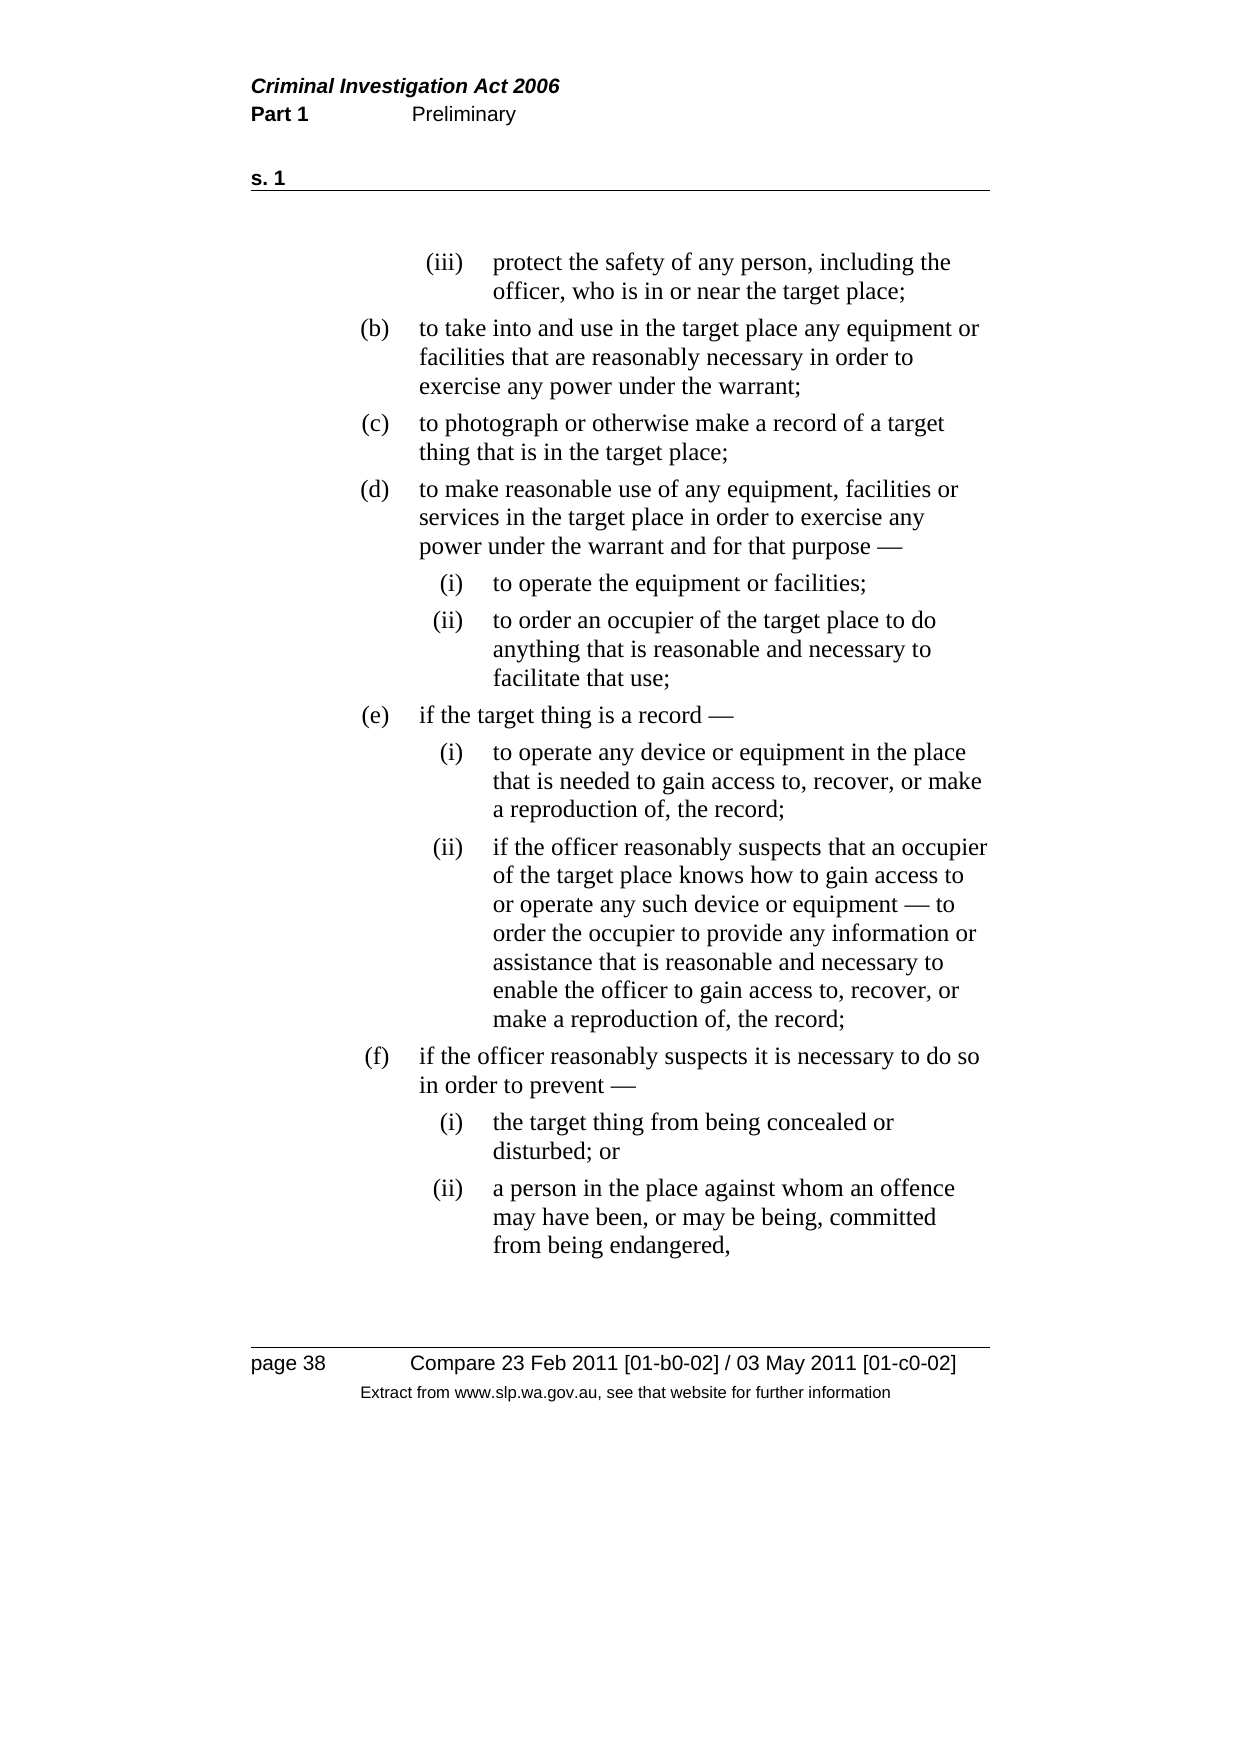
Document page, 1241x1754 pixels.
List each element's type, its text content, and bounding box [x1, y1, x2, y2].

text (i) to operate any device or equipment in the place that is needed to gain access to, recover, or make a reproduction of, the record; [251, 737, 990, 823]
text (ii) a person in the place against whom an offence may have been, or may be being, committed from being endangered, [251, 1173, 990, 1259]
text (d) to make reasonable use of any equipment, facilities or services in the target place in order to exercise any power under the warrant and for that purpose — [251, 474, 990, 560]
text (ii) if the officer reasonably suspects that an occupier of the target place knows how to gain access to or operate any such device or equipment — to order the occupier to provide any information or assistance that is reasonable and necessary to enable the officer to gain access to, recover, or make a reproduction of, the record; [251, 832, 990, 1033]
text (ii) to order an occupier of the target place to do anything that is reasonable and necessary to facilitate that use; [251, 605, 990, 692]
text (c) to photograph or otherwise make a record of a target thing that is in the target place; [251, 408, 990, 465]
text (f) if the officer reasonably suspects it is necessary to do so in order to prevent — [251, 1041, 990, 1099]
text (i) to operate the equipment or facilities; [251, 568, 990, 597]
text (b) to take into and use in the target place any equipment or facilities that are reasonably necessary in order to exercise any power under the warrant; [251, 313, 990, 399]
text (i) the target thing from being concealed or disturbed; or [251, 1107, 990, 1164]
text (e) if the target thing is a record — [251, 700, 990, 729]
text (iii) protect the safety of any person, including the officer, who is in or near the target place; [251, 247, 990, 305]
